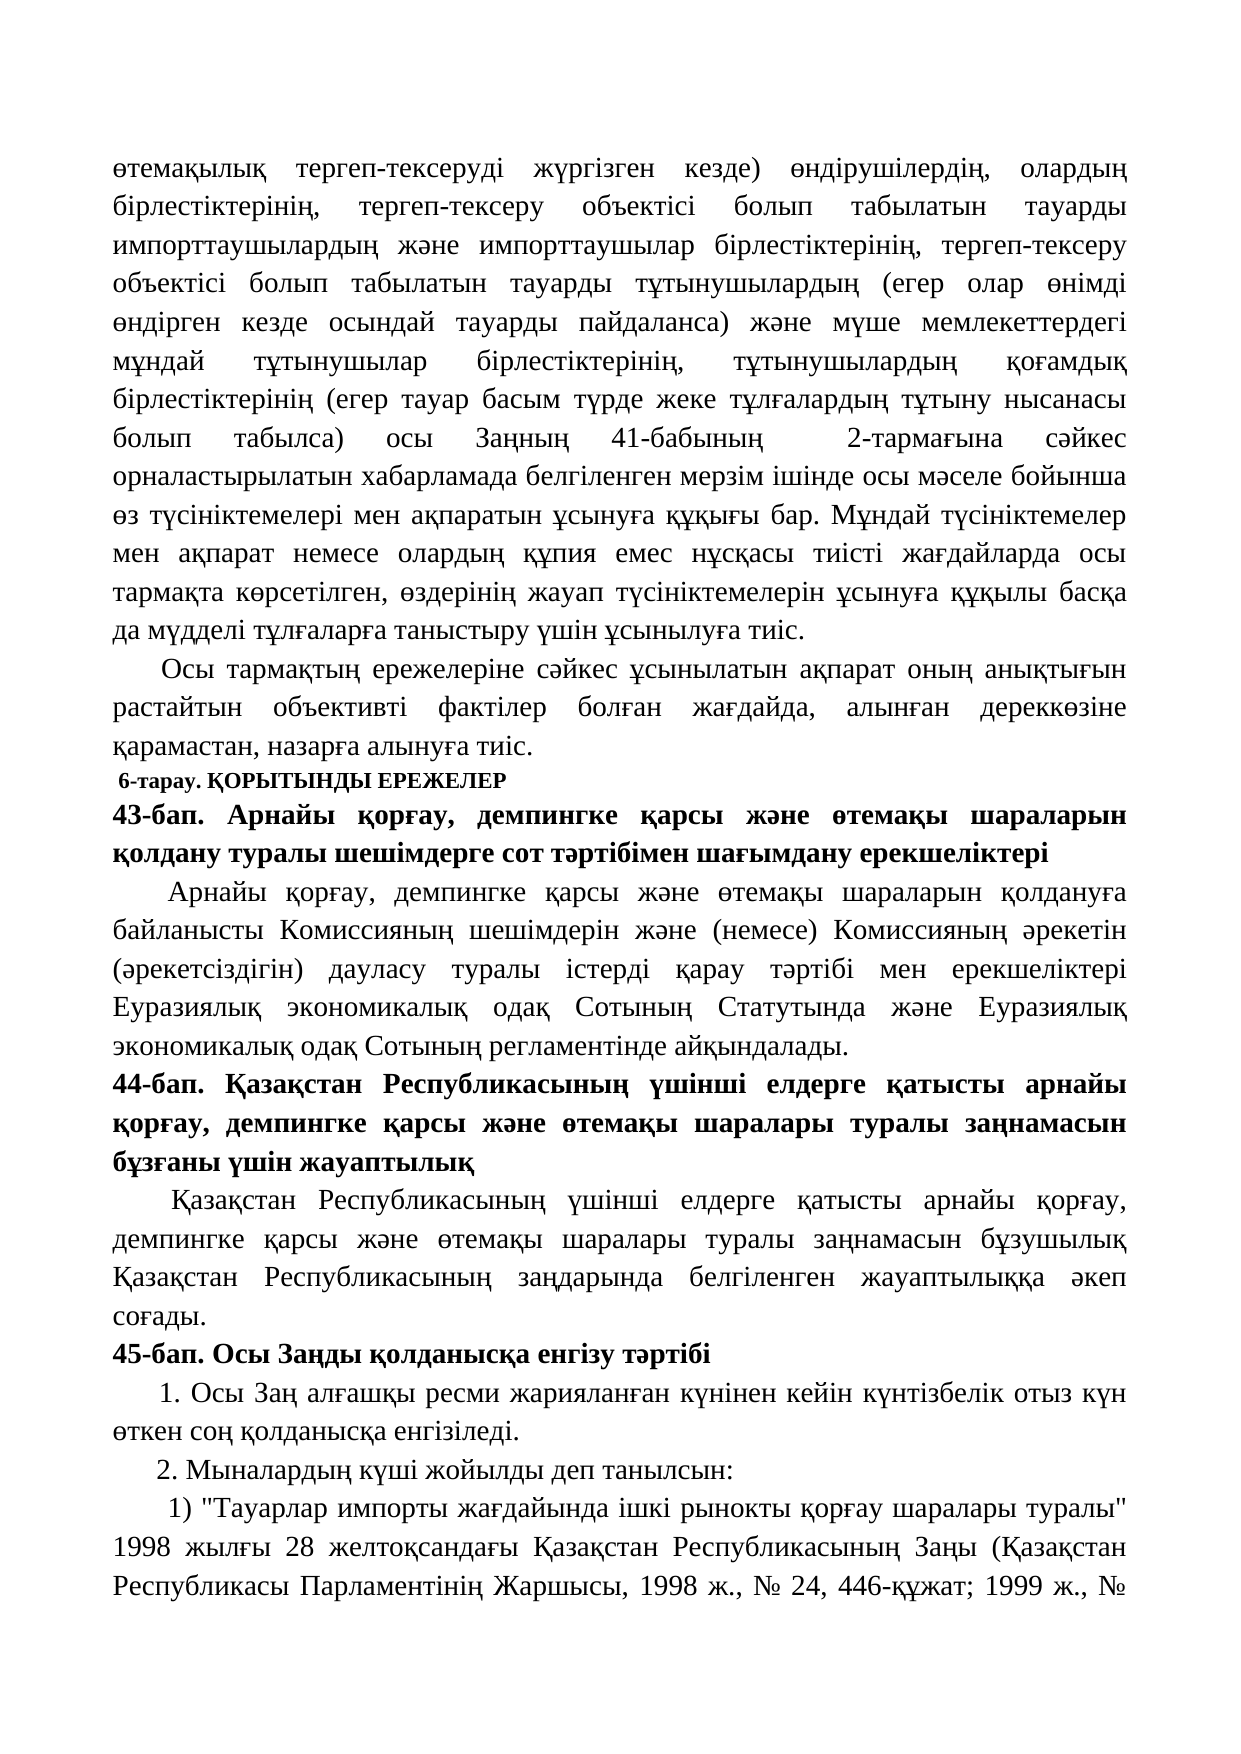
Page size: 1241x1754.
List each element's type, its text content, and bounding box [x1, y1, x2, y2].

text 2. Мыналардың күші жойылды деп танылсын: [112, 1452, 1128, 1486]
text 44-бап. Қазақстан Республикасының үшінші елдерге қатысты арнайы қорғау, демпингке қарсы және өтемақы шаралары туралы заңнамасын бұзғаны үшін жауаптылық [112, 1067, 1128, 1177]
text Арнайы қорғау, демпингке қарсы және өтемақы шараларын қолдануға байланысты Комиссияның шешімдерін және (немесе) Комиссияның әрекетін (әрекетсіздігін) дауласу туралы істерді қарау тәртібі мен ерекшеліктері Еуразиялық экономикалық одақ Сотының Статутында және Еуразиялық экономикалық одақ Сотының регламентінде айқындалады. [112, 874, 1128, 1062]
text 6-тарау. ҚОРЫТЫНДЫ ЕРЕЖЕЛЕР [112, 767, 1128, 793]
text 1. Осы Заң алғашқы ресми жарияланған күнінен кейін күнтізбелік отыз күн өткен соң қолданысқа енгізіледі. [112, 1375, 1128, 1447]
text 45-бап. Осы Заңды қолданысқа енгізу тәртібі [112, 1336, 1128, 1370]
text Осы тармақтың ережелеріне сәйкес ұсынылатын ақпарат оның анықтығын растайтын объективті фактілер болған жағдайда, алынған дереккөзіне қарамастан, назарға алынуға тиіс. [112, 651, 1128, 762]
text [112, 1491, 1128, 1601]
text 43-бап. Арнайы қорғау, демпингке қарсы және өтемақы шараларын қолдану туралы шешімдерге сот тәртібімен шағымдану ерекшеліктері [112, 797, 1128, 869]
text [112, 150, 1128, 646]
text Қазақстан Республикасының үшінші елдерге қатысты арнайы қорғау, демпингке қарсы және өтемақы шаралары туралы заңнамасын бұзушылық Қазақстан Республикасының заңдарында белгіленген жауаптылыққа әкеп соғады. [112, 1182, 1128, 1331]
